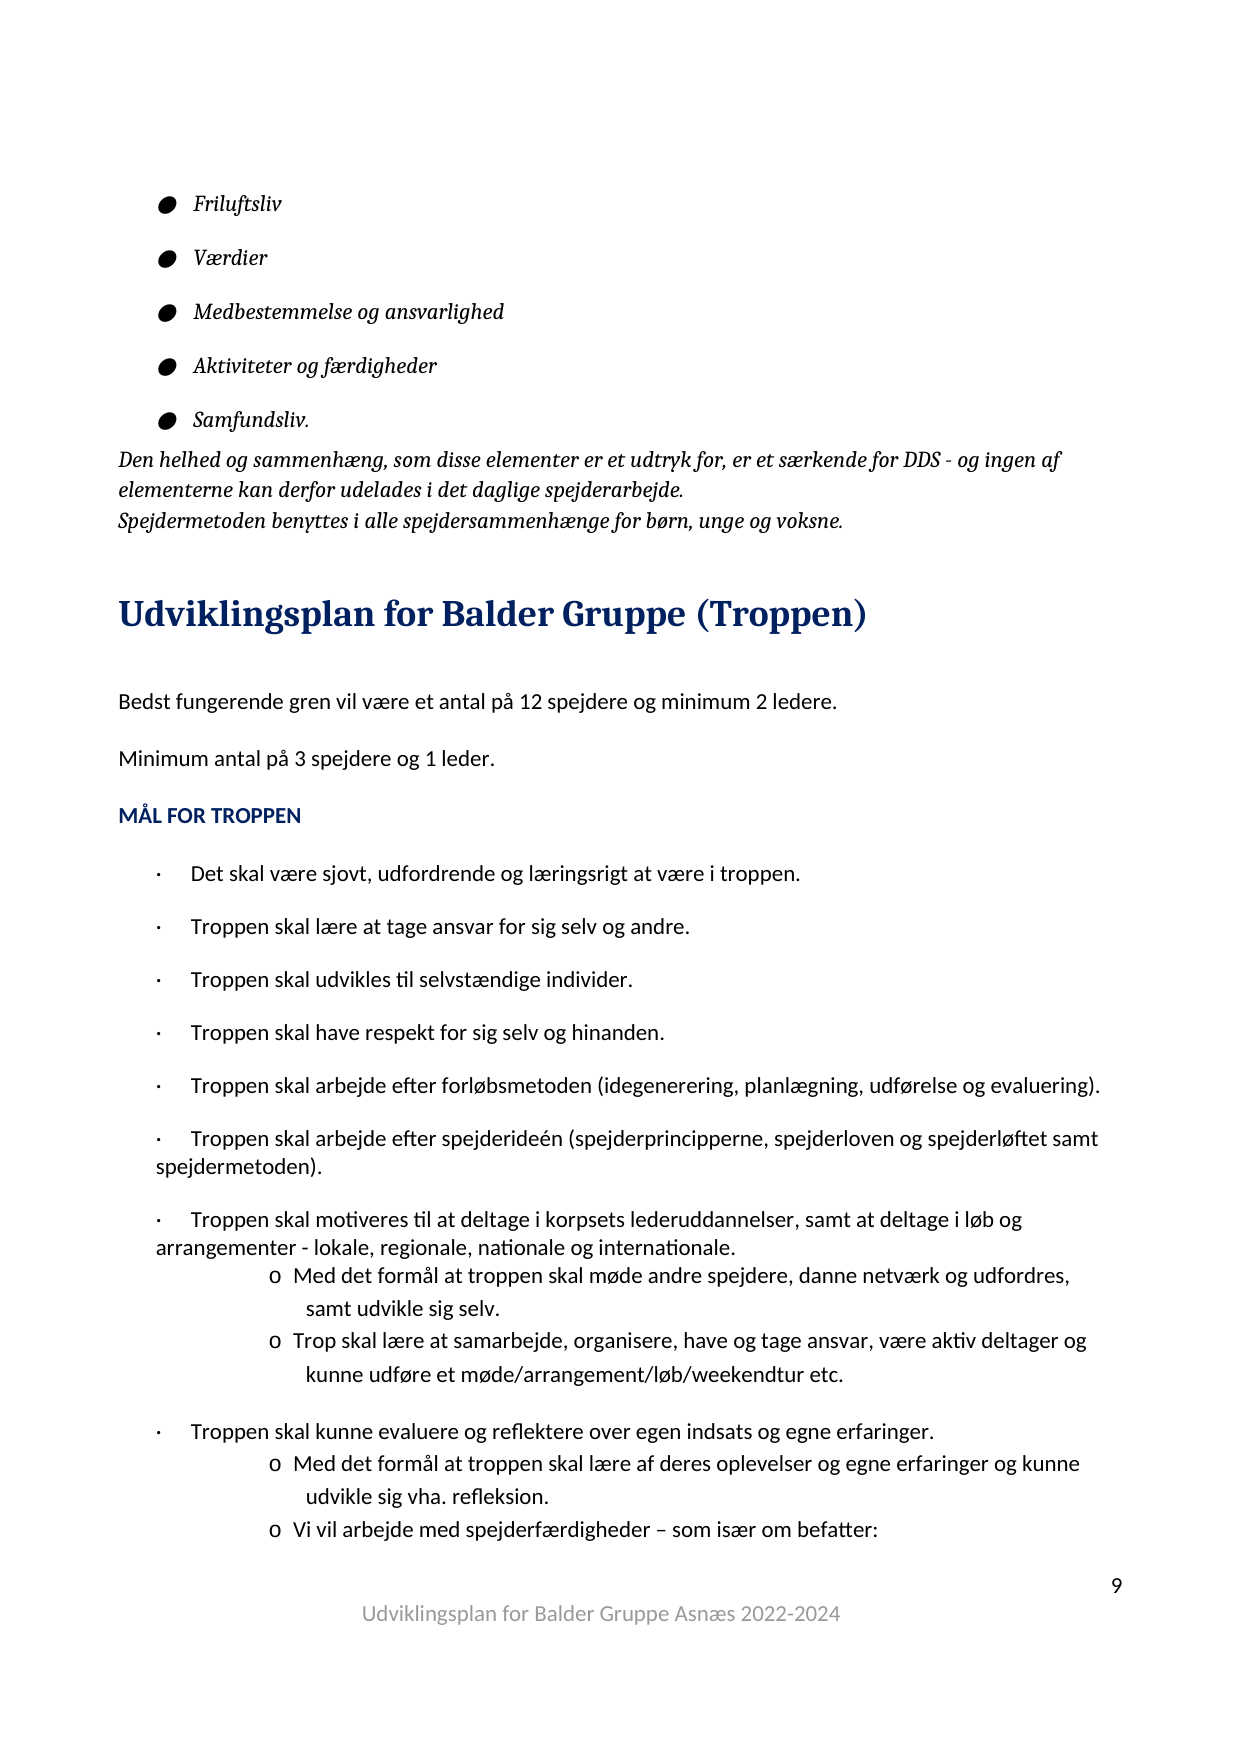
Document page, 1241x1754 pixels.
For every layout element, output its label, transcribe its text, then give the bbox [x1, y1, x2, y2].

text · Troppen skal motiveres til at deltage i korpsets lederuddannelser, samt at deltage i løb og arrangementer - lokale, regionale, nationale og internationale. [156, 1205, 1122, 1261]
list Medbestemmelse og ansvarlighed [156, 285, 1122, 332]
text Udviklingsplan for Balder Gruppe (Troppen) [118, 593, 1122, 636]
list Værdier [156, 231, 1122, 278]
list Friluftsliv [156, 177, 1122, 224]
text Minimum antal på 3 spejdere og 1 leder. [118, 744, 1122, 772]
text Spejdermetoden benyttes i alle spejdersammenhænge for børn, unge og voksne. [118, 507, 1122, 534]
text · Troppen skal udvikles til selvstændige individer. [156, 965, 1122, 993]
text o Vi vil arbejde med spejderfærdigheder – som især om befatter: [268, 1515, 1122, 1544]
text o Trop skal lære at samarbejde, organisere, have og tage ansvar, være aktiv deltager og kunne udføre et møde/arrangement/løb/weekendtur etc. [268, 1326, 1122, 1388]
text · Troppen skal kunne evaluere og reflektere over egen indsats og egne erfaringer. [156, 1417, 1122, 1445]
text · Troppen skal lære at tage ansvar for sig selv og andre. [156, 912, 1122, 940]
text · Troppen skal arbejde efter spejderideén (spejderprincipperne, spejderloven og spejderløftet samt spejdermetoden). [156, 1124, 1122, 1180]
text · Det skal være sjovt, udfordrende og læringsrigt at være i troppen. [156, 859, 1122, 887]
text · Troppen skal arbejde efter forløbsmetoden (idegenerering, planlægning, udførelse og evaluering). [156, 1071, 1122, 1099]
text Bedst fungerende gren vil være et antal på 12 spejdere og minimum 2 ledere. [118, 687, 1122, 715]
text o Med det formål at troppen skal møde andre spejdere, danne netværk og udfordres, samt udvikle sig selv. [268, 1261, 1122, 1322]
text Den helhed og sammenhæng, som disse elementer er et udtryk for, er et særkende for DDS - og ingen af elementerne kan derfor udelades i det daglige spejderarbejde. [118, 447, 1122, 503]
text o Med det formål at troppen skal lære af deres oplevelser og egne erfaringer og kunne udvikle sig vha. refleksion. [268, 1449, 1122, 1511]
list Samfundsliv. [156, 393, 1122, 440]
text MÅL FOR TROPPEN [118, 802, 1122, 829]
text · Troppen skal have respekt for sig selv og hinanden. [156, 1018, 1122, 1046]
list Aktiviteter og færdigheder [156, 339, 1122, 386]
